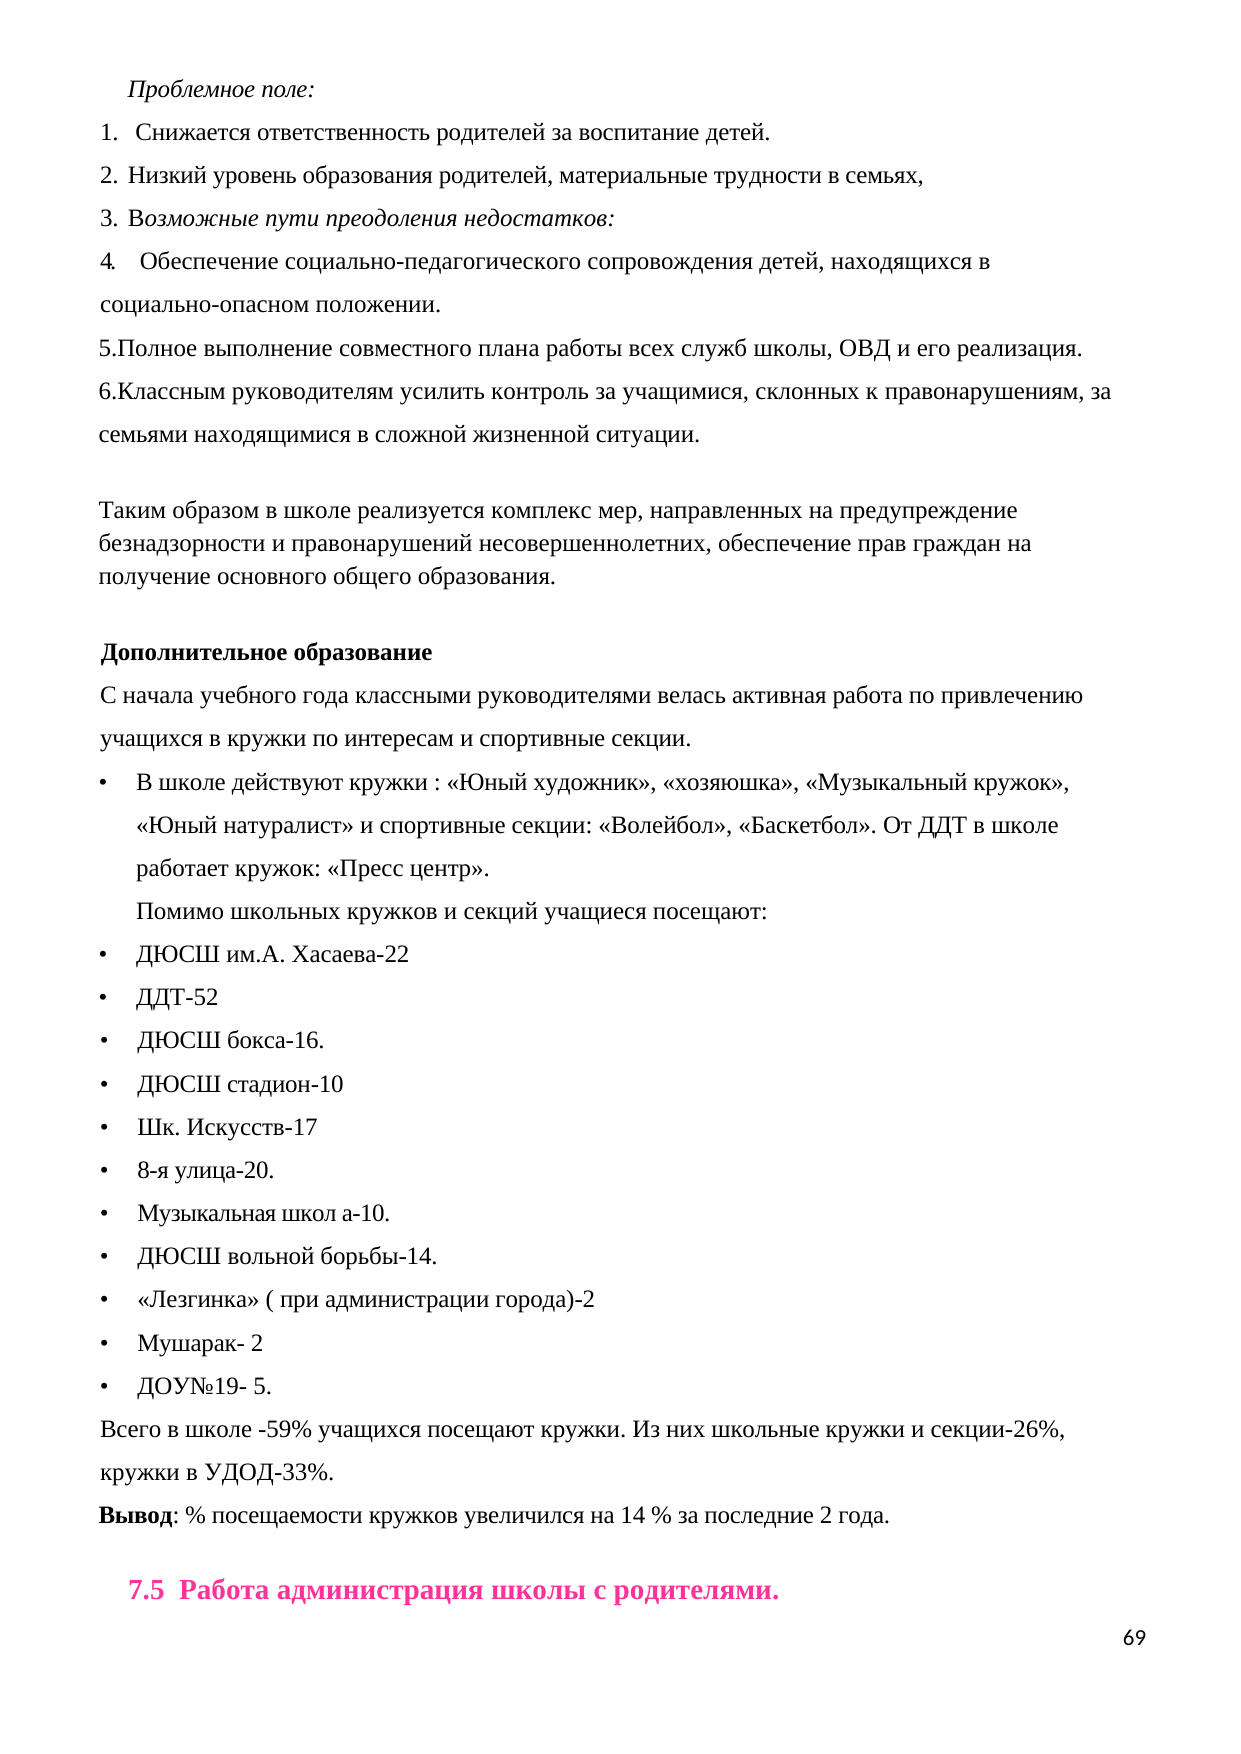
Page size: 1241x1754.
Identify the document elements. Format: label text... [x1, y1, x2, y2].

text 6.Классным руководителям усилить контроль за учащимися, склонных к правонарушениям, за семьями находящимися в сложной жизненной ситуации. [98, 376, 1146, 448]
list Музыкальная школ а-10. [99, 1198, 1146, 1227]
list 8-я улица-20. [99, 1155, 1146, 1184]
list ДЮСШ стадион-10 [99, 1069, 1146, 1097]
list Низкий уровень образования родителей, материальные трудности в семьях, [100, 160, 1092, 189]
text Таким образом в школе реализуется комплекс мер, направленных на предупреждение безнадзорности и правонарушений несовершеннолетних, обеспечение прав граждан на получение основного общего образования. [98, 495, 1146, 590]
list ДЮСШ бокса-16. [99, 1025, 1146, 1054]
list Снижается ответственность родителей за воспитание детей. [100, 117, 1146, 146]
text Проблемное поле: [127, 74, 1146, 103]
text 4. Обеспечение социально-педагогического сопровождения детей, находящихся в социально-опасном положении. [100, 246, 1146, 318]
list ДОУ№19- 5. [99, 1371, 1146, 1400]
text С начала учебного года классными руководителями велась активная работа по привлечению учащихся в кружки по интересам и спортивные секции. [100, 680, 1146, 752]
text Дополнительное образование [101, 637, 1146, 666]
list В школе действуют кружки : «Юный художник», «хозяюшка», «Музыкальный кружок», «Юный натуралист» и спортивные секции: «Волейбол», «Баскетбол». От ДДТ в школе работает кружок: «Пресс центр». [98, 767, 1146, 882]
list Возможные пути преодоления недостатков: [100, 203, 1092, 232]
list Помимо школьных кружков и секций учащиеся посещают: [136, 896, 1146, 925]
list Мушарак- 2 [99, 1328, 1146, 1357]
list Шк. Искусств-17 [99, 1112, 1146, 1141]
text 5.Полное выполнение совместного плана работы всех служб школы, ОВД и его реализация. [98, 333, 1146, 361]
list ДЮСШ вольной борьбы-14. [99, 1241, 1146, 1270]
list ДДТ-52 [98, 982, 1146, 1011]
text Вывод: % посещаемости кружков увеличился на 14 % за последние 2 года. [98, 1501, 1146, 1529]
text Всего в школе -59% учащихся посещают кружки. Из них школьные кружки и секции-26%, кружки в УДОД-33%. [100, 1414, 1146, 1486]
text 7.5 Работа администрация школы с родителями. [128, 1572, 1146, 1606]
list «Лезгинка» ( при администрации города)-2 [99, 1284, 1146, 1313]
list ДЮСШ им.А. Хасаева-22 [98, 939, 1146, 968]
